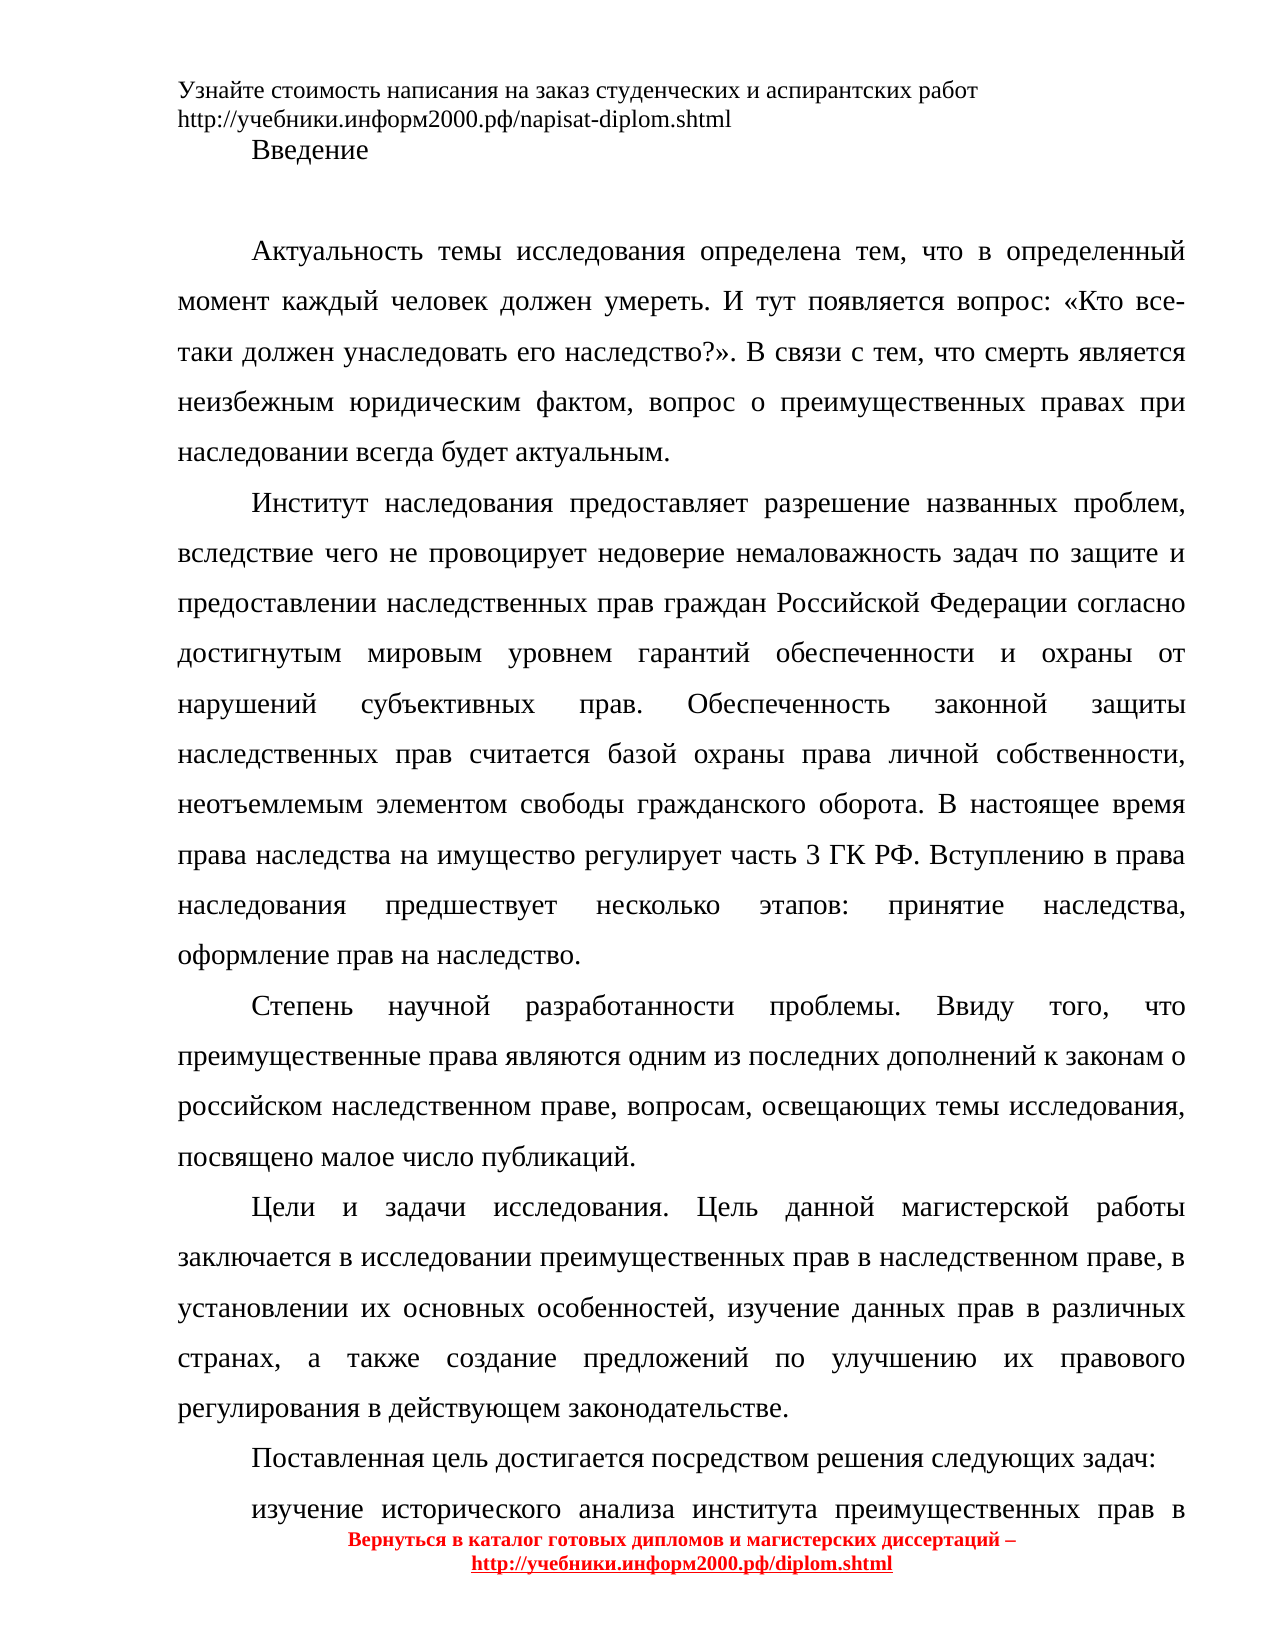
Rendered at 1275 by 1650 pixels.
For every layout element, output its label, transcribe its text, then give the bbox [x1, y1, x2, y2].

text Степень научной разработанности проблемы. Ввиду того, что преимущественные права являются одним из последних дополнений к законам о российском наследственном праве, вопросам, освещающих темы исследования, посвящено малое число публикаций. [177, 988, 1186, 1172]
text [177, 1491, 1186, 1524]
text Цели и задачи исследования. Цель данной магистерской работы заключается в исследовании преимущественных прав в наследственном праве, в установлении их основных особенностей, изучение данных прав в различных странах, а также создание предложений по улучшению их правового регулирования в действующем законодательстве. [177, 1189, 1186, 1424]
text Введение [177, 132, 1186, 166]
text Поставленная цель достигается посредством решения следующих задач: [177, 1441, 1186, 1474]
text Институт наследования предоставляет разрешение названных проблем, вследствие чего не провоцирует недоверие немаловажность задач по защите и предоставлении наследственных прав граждан Российской Федерации согласно достигнутым мировым уровнем гарантий обеспеченности и охраны от нарушений субъективных прав. Обеспеченность законной защиты наследственных прав считается базой охраны права личной собственности, неотъемлемым элементом свободы гражданского оборота. В настоящее время права наследства на имущество регулирует часть 3 ГК РФ. Вступлению в права наследования предшествует несколько этапов: принятие наследства, оформление прав на наследство. [177, 485, 1186, 971]
text Актуальность темы исследования определена тем, что в определенный момент каждый человек должен умереть. И тут появляется вопрос: «Кто все-таки должен унаследовать его наследство?». В связи с тем, что смерть является неизбежным юридическим фактом, вопрос о преимущественных правах при наследовании всегда будет актуальным. [177, 233, 1186, 468]
